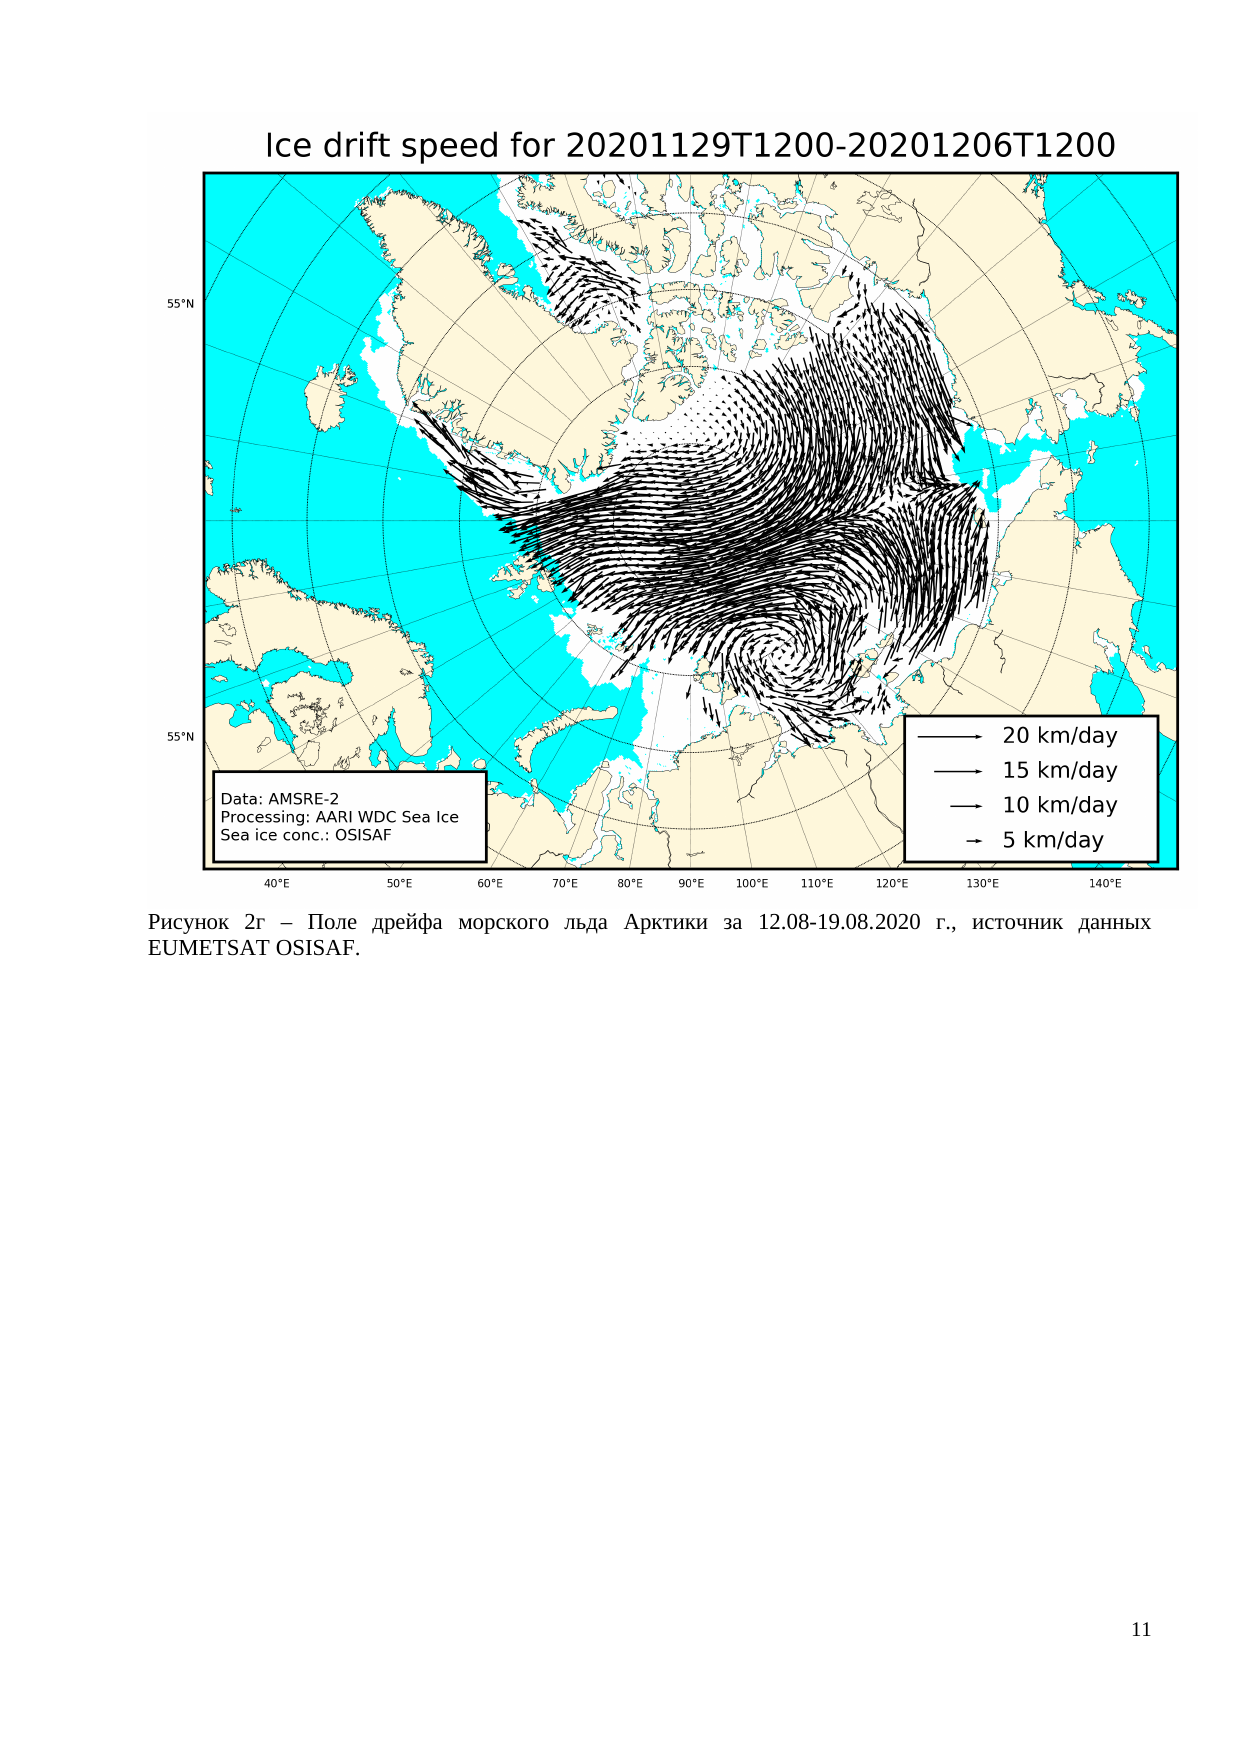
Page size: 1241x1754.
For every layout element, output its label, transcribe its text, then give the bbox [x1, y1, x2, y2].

text Рисунок 2г – Поле дрейфа морского льда Арктики за 12.08-19.08.2020 г., источник данных EUMETSAT OSISAF. [148, 909, 1152, 961]
picture [147, 112, 1198, 909]
